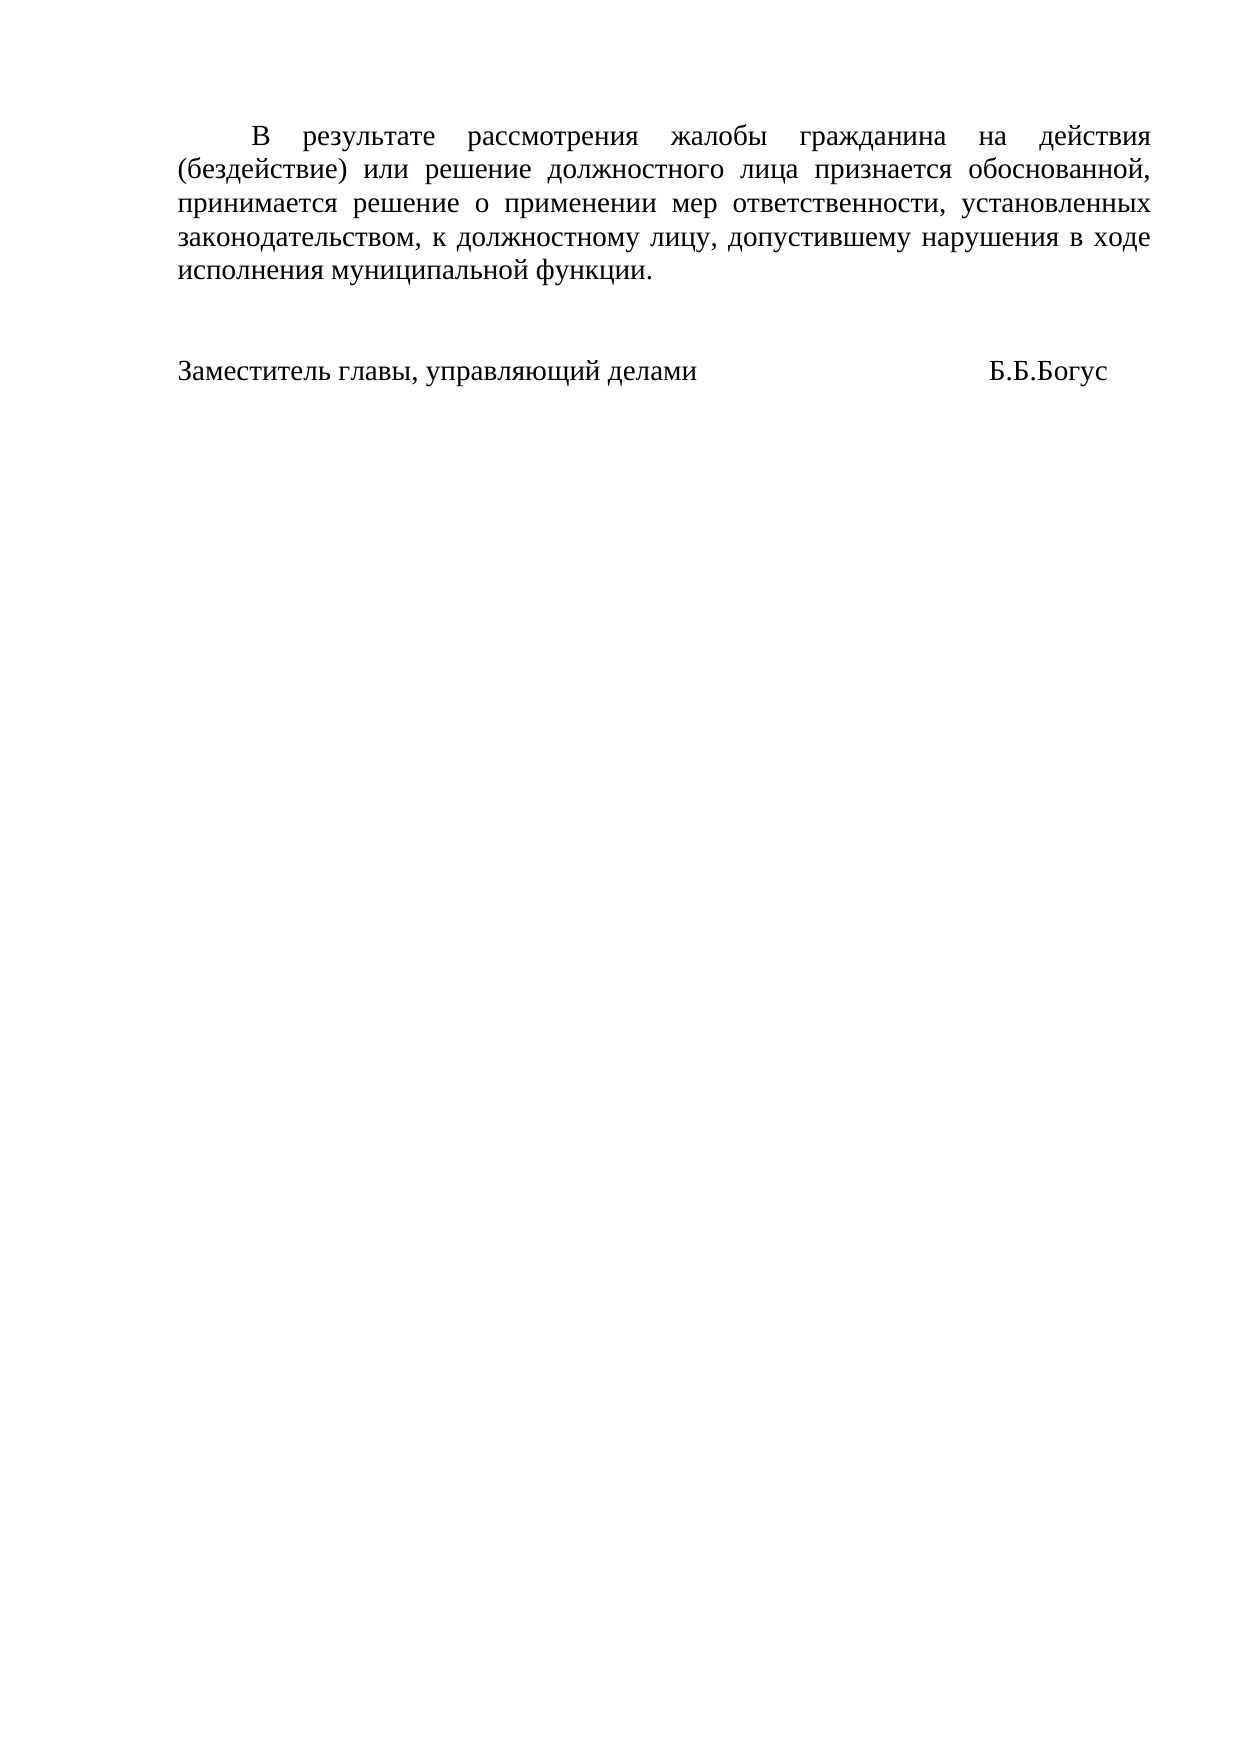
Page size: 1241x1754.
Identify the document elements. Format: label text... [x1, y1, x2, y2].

text В результате рассмотрения жалобы гражданина на действия (бездействие) или решение должностного лица признается обоснованной, принимается решение о применении мер ответственности, установленных законодательством, к должностному лицу, допустившему нарушения в ходе исполнения муниципальной функции. [177, 118, 1152, 286]
text Заместитель главы, управляющий делами Б.Б.Богус [177, 353, 1152, 386]
